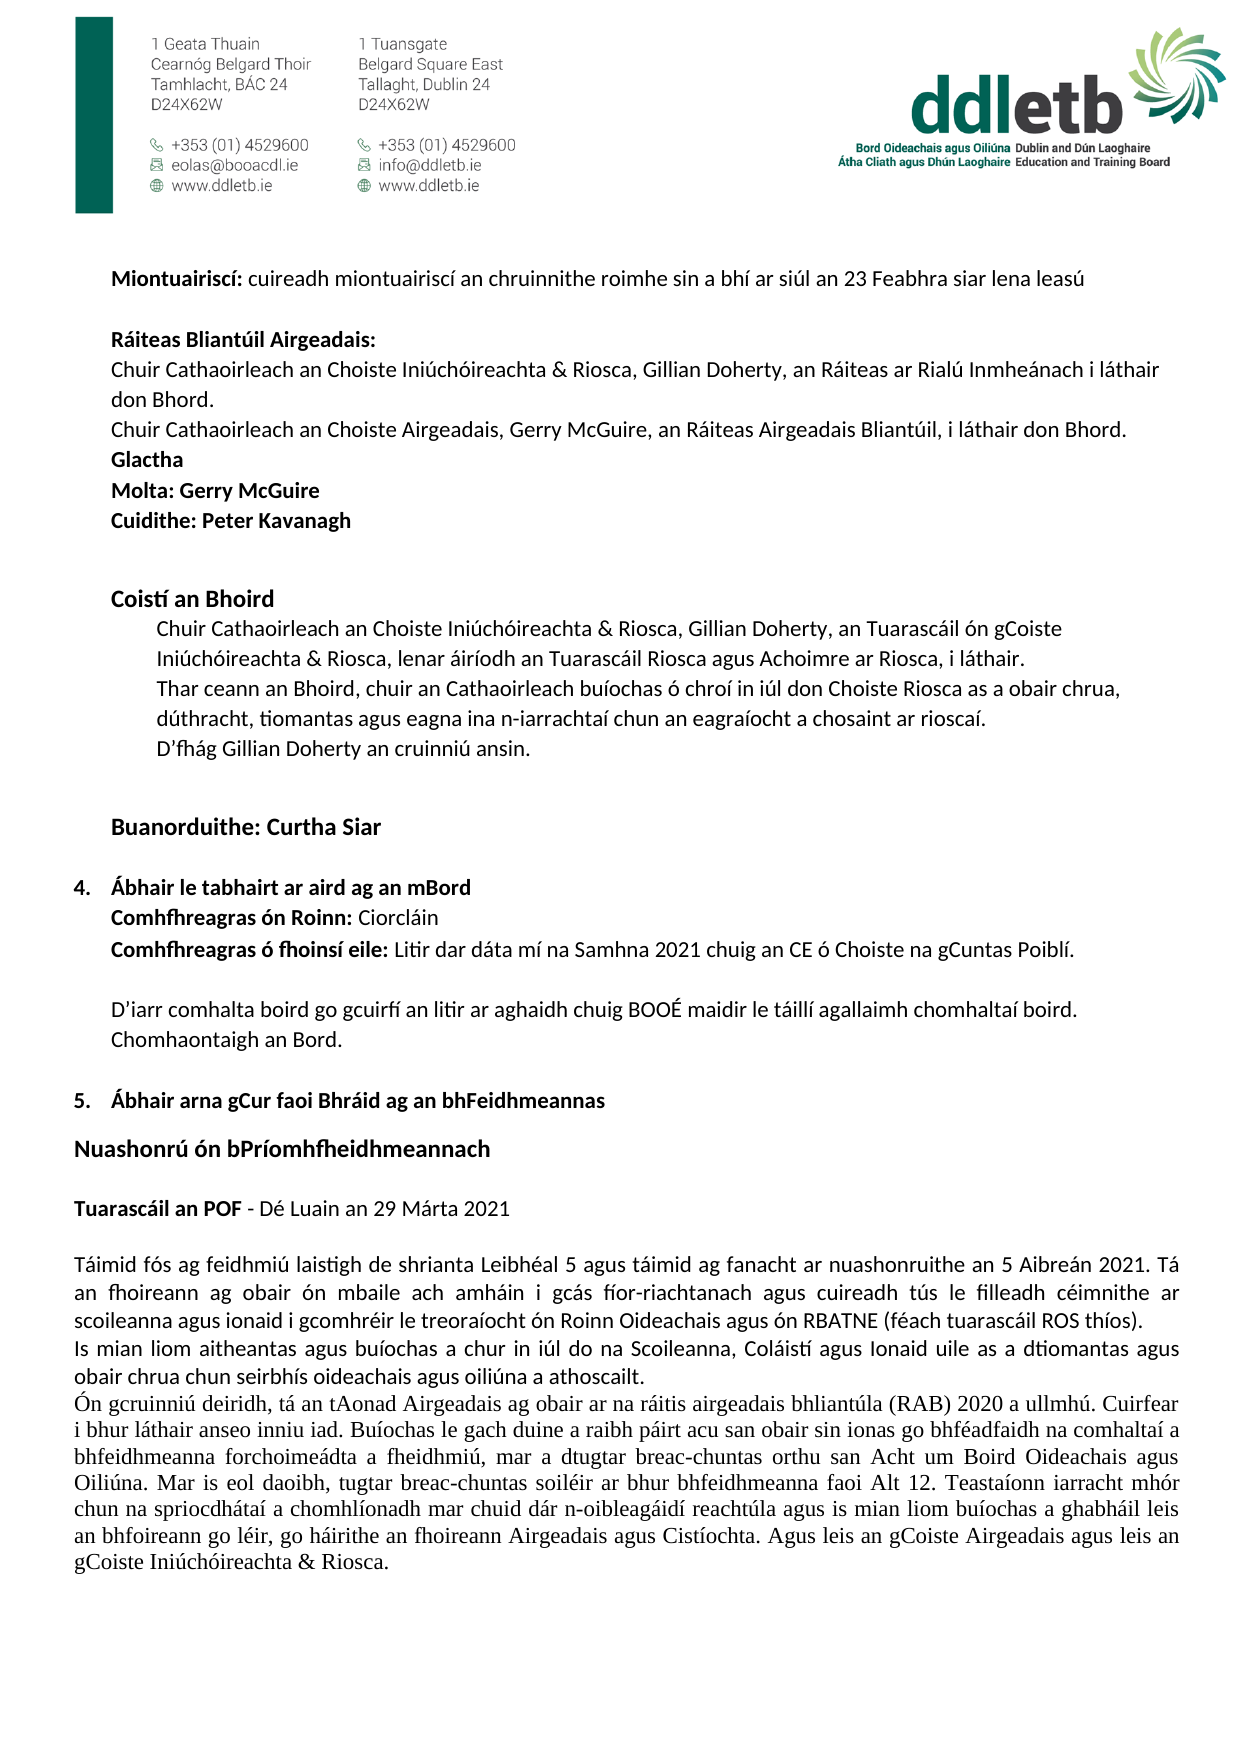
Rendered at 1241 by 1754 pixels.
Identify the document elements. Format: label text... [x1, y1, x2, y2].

list Chuir Cathaoirleach an Choiste Iniúchóireachta & Riosca, Gillian Doherty, an Ráiteas ar Rialú Inmheánach i láthair don Bhord. [111, 355, 1177, 413]
list D’iarr comhalta boird go gcuirfí an litir ar aghaidh chuig BOOÉ maidir le táillí agallaimh chomhaltaí boird. Chomhaontaigh an Bord. [111, 995, 1177, 1054]
list Chuir Cathaoirleach an Choiste Airgeadais, Gerry McGuire, an Ráiteas Airgeadais Bliantúil, i láthair don Bhord. Glactha [111, 415, 1177, 474]
list Ráiteas Bliantúil Airgeadais: [111, 325, 1177, 353]
text Buanorduithe: Curtha Siar [74, 812, 1177, 842]
list Thar ceann an Bhoird, chuir an Cathaoirleach buíochas ó chroí in iúl don Choiste Riosca as a obair chrua, dúthracht, tiomantas agus eagna ina n-iarrachtaí chun an eagraíocht a chosaint ar rioscaí. [156, 674, 1177, 732]
list D’fhág Gillian Doherty an cruinniú ansin. [156, 734, 1177, 762]
list Comhfhreagras ó fhoinsí eile: Litir dar dáta mí na Samhna 2021 chuig an CE ó Choiste na gCuntas Poiblí. [111, 935, 1177, 963]
list Molta: Gerry McGuire [111, 476, 1177, 504]
list Miontuairiscí: cuireadh miontuairiscí an chruinnithe roimhe sin a bhí ar siúl an 23 Feabhra siar lena leasú [111, 264, 1177, 292]
list Ábhair arna gCur faoi Bhráid ag an bhFeidhmeannas [73, 1086, 1177, 1114]
text Is mian liom aitheantas agus buíochas a chur in iúl do na Scoileanna, Coláistí agus Ionaid uile as a dtiomantas agus obair chrua chun seirbhís oideachais agus oiliúna a athoscailt. [74, 1334, 1181, 1390]
list Comhfhreagras ón Roinn: Ciorcláin [111, 903, 1181, 931]
list Cuidithe: Peter Kavanagh [111, 506, 1177, 534]
text Tuarascáil an POF - Dé Luain an 29 Márta 2021 [74, 1194, 1181, 1222]
text Coistí an Bhoird [74, 583, 1177, 614]
list Ábhair le tabhairt ar aird ag an mBord [73, 873, 1177, 901]
text Táimid fós ag feidhmiú laistigh de shrianta Leibhéal 5 agus táimid ag fanacht ar nuashonruithe an 5 Aibreán 2021. Tá an fhoireann ag obair ón mbaile ach amháin i gcás fíor-riachtanach agus cuireadh tús le filleadh céimnithe ar scoileanna agus ionaid i gcomhréir le treoraíocht ón Roinn Oideachais agus ón RBATNE (féach tuarascáil ROS thíos). [74, 1250, 1181, 1334]
picture [73, 14, 1232, 214]
list Chuir Cathaoirleach an Choiste Iniúchóireachta & Riosca, Gillian Doherty, an Tuarascáil ón gCoiste Iniúchóireachta & Riosca, lenar áiríodh an Tuarascáil Riosca agus Achoimre ar Riosca, i láthair. [156, 614, 1177, 672]
text Nuashonrú ón bPríomhfheidhmeannach [74, 1133, 1177, 1163]
text Ón gcruinniú deiridh, tá an tAonad Airgeadais ag obair ar na ráitis airgeadais bhliantúla (RAB) 2020 a ullmhú. Cuirfear i bhur láthair anseo inniu iad. Buíochas le gach duine a raibh páirt acu san obair sin ionas go bhféadfaidh na comhaltaí a bhfeidhmeanna forchoimeádta a fheidhmiú, mar a dtugtar breac-chuntas orthu san Acht um Boird Oideachais agus Oiliúna. Mar is eol daoibh, tugtar breac-chuntas soiléir ar bhur bhfeidhmeanna faoi Alt 12. Teastaíonn iarracht mhór chun na spriocdhátaí a chomhlíonadh mar chuid dár n-oibleagáidí reachtúla agus is mian liom buíochas a ghabháil leis an bhfoireann go léir, go háirithe an fhoireann Airgeadais agus Cistíochta. Agus leis an gCoiste Airgeadais agus leis an gCoiste Iniúchóireachta & Riosca. [74, 1390, 1181, 1574]
